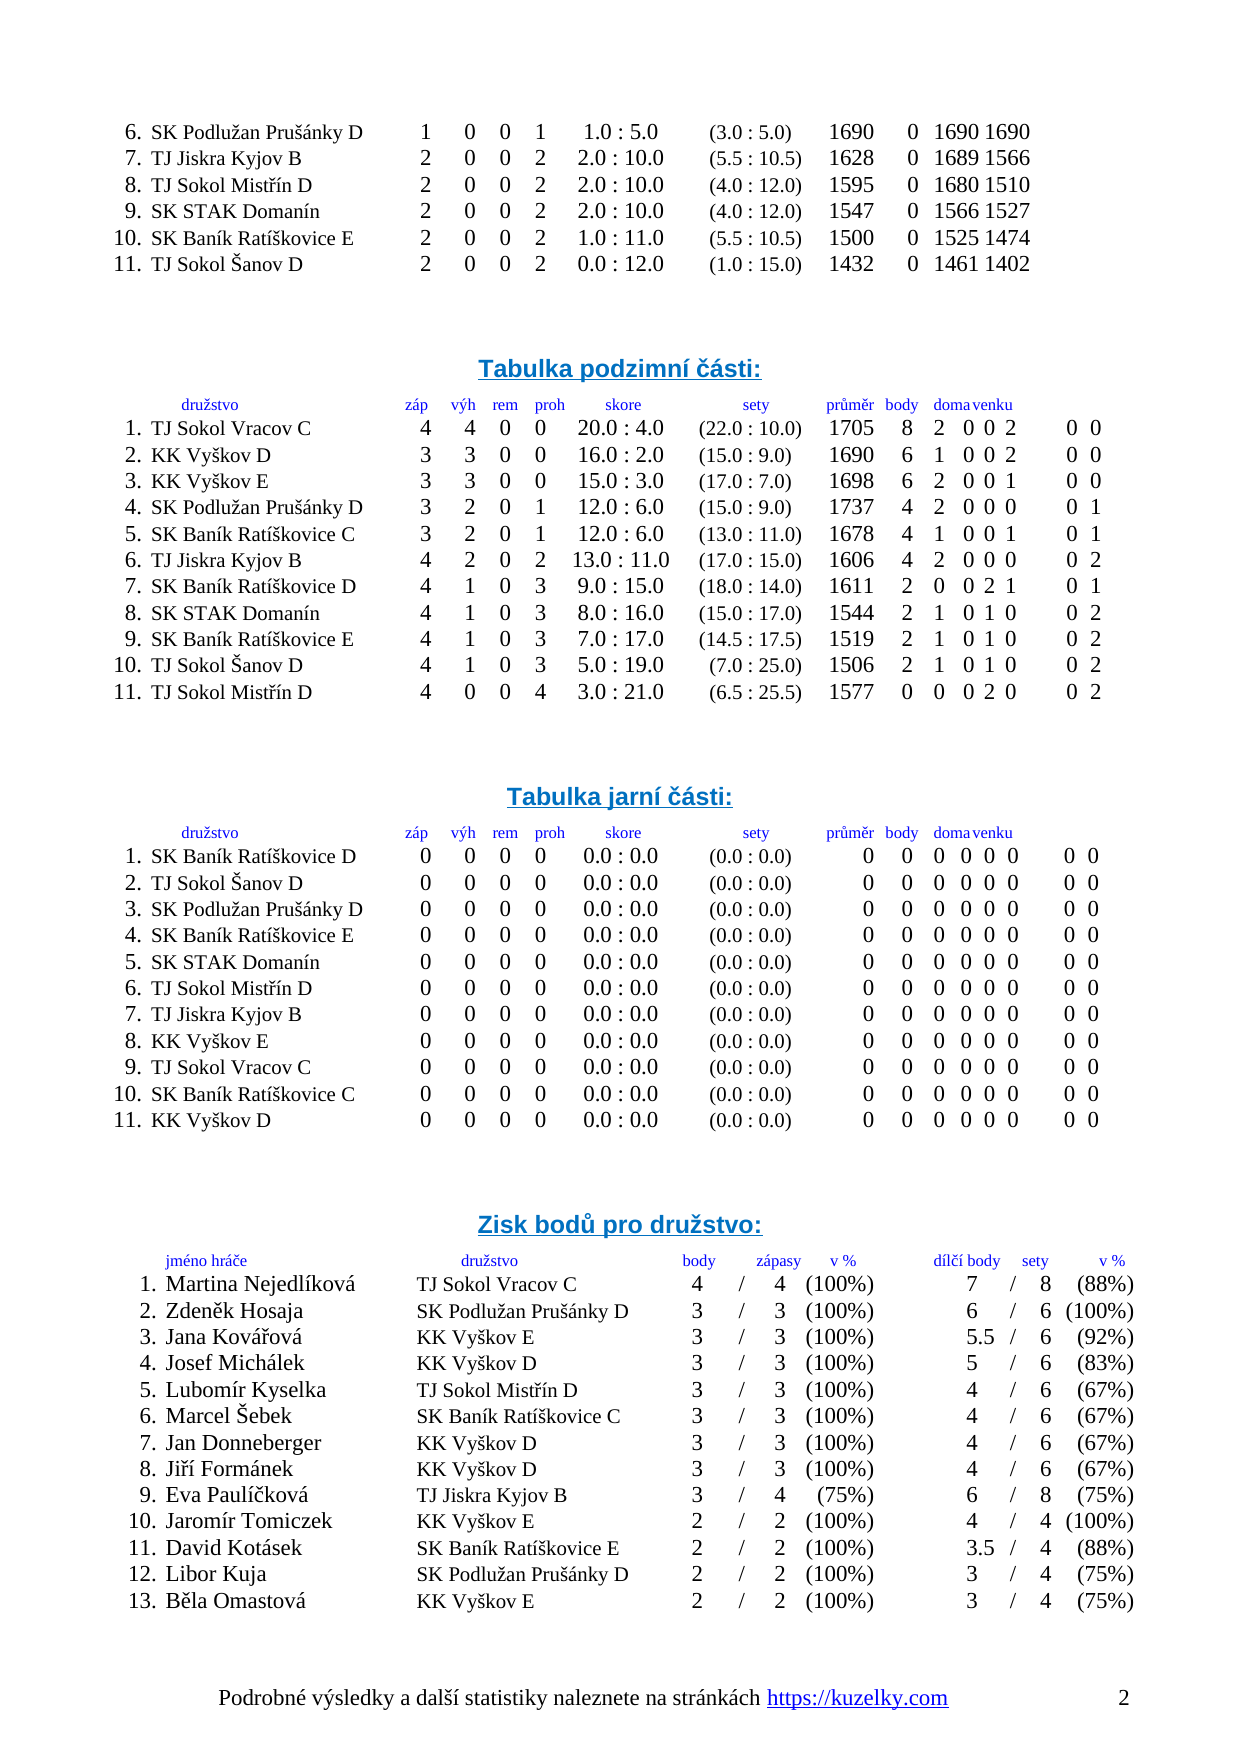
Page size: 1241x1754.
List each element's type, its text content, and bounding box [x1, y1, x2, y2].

text 4. SK Podlužan Prušánky D 3 2 0 1 12.0 : 6.0 (15.0 : 9.0) 1737 4 2 0 0 0 0 1 [106, 493, 1134, 520]
text 10. Jaromír Tomiczek KK Vyškov E 2 / 2 (100%) 4 / 4 (100%) [106, 1508, 1134, 1534]
text 4. Josef Michálek KK Vyškov D 3 / 3 (100%) 5 / 6 (83%) [106, 1349, 1134, 1376]
text 12. Libor Kuja SK Podlužan Prušánky D 2 / 2 (100%) 3 / 4 (75%) [106, 1560, 1134, 1587]
text 9. TJ Sokol Vracov C 0 0 0 0 0.0 : 0.0 (0.0 : 0.0) 0 0 0 0 0 0 0 0 [106, 1053, 1134, 1079]
text 9. SK Baník Ratíškovice E 4 1 0 3 7.0 : 17.0 (14.5 : 17.5) 1519 2 1 0 1 0 0 2 [106, 625, 1134, 652]
text 6. Marcel Šebek SK Baník Ratíškovice C 3 / 3 (100%) 4 / 6 (67%) [106, 1402, 1134, 1428]
text 1. TJ Sokol Vracov C 4 4 0 0 20.0 : 4.0 (22.0 : 10.0) 1705 8 2 0 0 2 0 0 [106, 414, 1134, 441]
text 8. SK STAK Domanín 4 1 0 3 8.0 : 16.0 (15.0 : 17.0) 1544 2 1 0 1 0 0 2 [106, 599, 1134, 625]
text družstvo záp výh rem proh skore sety průměr body doma venku [106, 823, 1134, 842]
text 2. TJ Sokol Šanov D 0 0 0 0 0.0 : 0.0 (0.0 : 0.0) 0 0 0 0 0 0 0 0 [106, 869, 1134, 895]
text 11. TJ Sokol Šanov D 2 0 0 2 0.0 : 12.0 (1.0 : 15.0) 1432 0 1461 1402 [106, 250, 1134, 276]
text 4. SK Baník Ratíškovice E 0 0 0 0 0.0 : 0.0 (0.0 : 0.0) 0 0 0 0 0 0 0 0 [106, 921, 1134, 948]
text 2. KK Vyškov D 3 3 0 0 16.0 : 2.0 (15.0 : 9.0) 1690 6 1 0 0 2 0 0 [106, 441, 1134, 467]
text 5. Lubomír Kyselka TJ Sokol Mistřín D 3 / 3 (100%) 4 / 6 (67%) [106, 1376, 1134, 1402]
text 8. TJ Sokol Mistřín D 2 0 0 2 2.0 : 10.0 (4.0 : 12.0) 1595 0 1680 1510 [106, 171, 1134, 197]
text družstvo záp výh rem proh skore sety průměr body doma venku [106, 395, 1134, 414]
text 6. SK Podlužan Prušánky D 1 0 0 1 1.0 : 5.0 (3.0 : 5.0) 1690 0 1690 1690 [106, 118, 1134, 144]
text 11. KK Vyškov D 0 0 0 0 0.0 : 0.0 (0.0 : 0.0) 0 0 0 0 0 0 0 0 [106, 1106, 1134, 1132]
text 7. TJ Jiskra Kyjov B 0 0 0 0 0.0 : 0.0 (0.0 : 0.0) 0 0 0 0 0 0 0 0 [106, 1001, 1134, 1027]
text jméno hráče družstvo body zápasy v % dílčí body sety v % [106, 1251, 1134, 1270]
text 10. TJ Sokol Šanov D 4 1 0 3 5.0 : 19.0 (7.0 : 25.0) 1506 2 1 0 1 0 0 2 [106, 652, 1134, 678]
text Tabulka jarní části: [94, 782, 1145, 811]
text 7. TJ Jiskra Kyjov B 2 0 0 2 2.0 : 10.0 (5.5 : 10.5) 1628 0 1689 1566 [106, 144, 1134, 171]
text 9. SK STAK Domanín 2 0 0 2 2.0 : 10.0 (4.0 : 12.0) 1547 0 1566 1527 [106, 197, 1134, 223]
text 11. David Kotásek SK Baník Ratíškovice E 2 / 2 (100%) 3.5 / 4 (88%) [106, 1534, 1134, 1560]
text 8. KK Vyškov E 0 0 0 0 0.0 : 0.0 (0.0 : 0.0) 0 0 0 0 0 0 0 0 [106, 1027, 1134, 1053]
text 13. Běla Omastová KK Vyškov E 2 / 2 (100%) 3 / 4 (75%) [106, 1587, 1134, 1613]
text 10. SK Baník Ratíškovice E 2 0 0 2 1.0 : 11.0 (5.5 : 10.5) 1500 0 1525 1474 [106, 223, 1134, 250]
text 7. SK Baník Ratíškovice D 4 1 0 3 9.0 : 15.0 (18.0 : 14.0) 1611 2 0 0 2 1 0 1 [106, 572, 1134, 599]
text 9. Eva Paulíčková TJ Jiskra Kyjov B 3 / 4 (75%) 6 / 8 (75%) [106, 1481, 1134, 1508]
text 10. SK Baník Ratíškovice C 0 0 0 0 0.0 : 0.0 (0.0 : 0.0) 0 0 0 0 0 0 0 0 [106, 1079, 1134, 1106]
text 3. Jana Kovářová KK Vyškov E 3 / 3 (100%) 5.5 / 6 (92%) [106, 1323, 1134, 1349]
text Tabulka podzimní části: [94, 354, 1145, 383]
text 7. Jan Donneberger KK Vyškov D 3 / 3 (100%) 4 / 6 (67%) [106, 1428, 1134, 1455]
text 5. SK STAK Domanín 0 0 0 0 0.0 : 0.0 (0.0 : 0.0) 0 0 0 0 0 0 0 0 [106, 948, 1134, 974]
text 11. TJ Sokol Mistřín D 4 0 0 4 3.0 : 21.0 (6.5 : 25.5) 1577 0 0 0 2 0 0 2 [106, 678, 1134, 704]
text 3. SK Podlužan Prušánky D 0 0 0 0 0.0 : 0.0 (0.0 : 0.0) 0 0 0 0 0 0 0 0 [106, 895, 1134, 921]
text Zisk bodů pro družstvo: [94, 1210, 1145, 1239]
text 5. SK Baník Ratíškovice C 3 2 0 1 12.0 : 6.0 (13.0 : 11.0) 1678 4 1 0 0 1 0 1 [106, 520, 1134, 546]
text 6. TJ Jiskra Kyjov B 4 2 0 2 13.0 : 11.0 (17.0 : 15.0) 1606 4 2 0 0 0 0 2 [106, 546, 1134, 572]
text 2. Zdeněk Hosaja SK Podlužan Prušánky D 3 / 3 (100%) 6 / 6 (100%) [106, 1297, 1134, 1323]
text 3. KK Vyškov E 3 3 0 0 15.0 : 3.0 (17.0 : 7.0) 1698 6 2 0 0 1 0 0 [106, 467, 1134, 493]
text 8. Jiří Formánek KK Vyškov D 3 / 3 (100%) 4 / 6 (67%) [106, 1455, 1134, 1481]
text 1. SK Baník Ratíškovice D 0 0 0 0 0.0 : 0.0 (0.0 : 0.0) 0 0 0 0 0 0 0 0 [106, 842, 1134, 869]
text 1. Martina Nejedlíková TJ Sokol Vracov C 4 / 4 (100%) 7 / 8 (88%) [106, 1270, 1134, 1297]
text 6. TJ Sokol Mistřín D 0 0 0 0 0.0 : 0.0 (0.0 : 0.0) 0 0 0 0 0 0 0 0 [106, 974, 1134, 1001]
